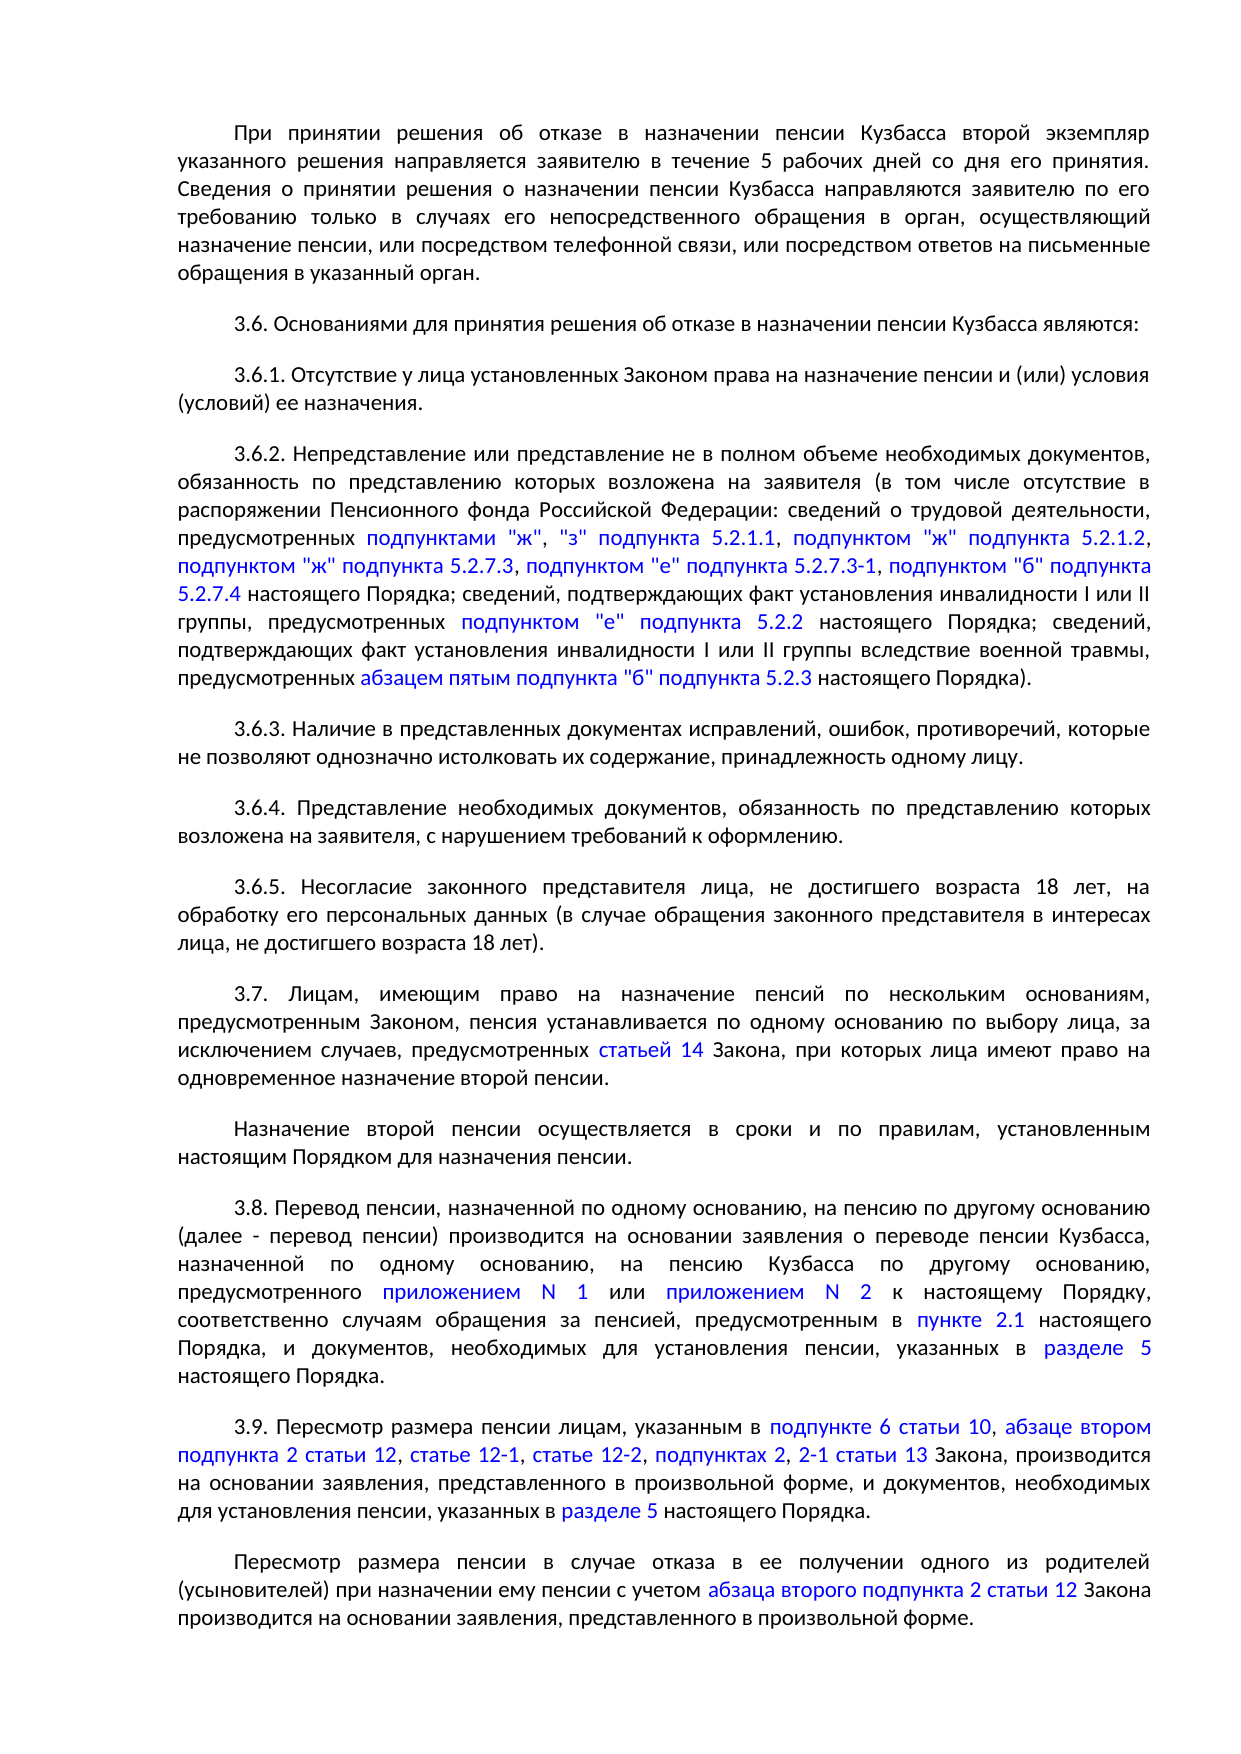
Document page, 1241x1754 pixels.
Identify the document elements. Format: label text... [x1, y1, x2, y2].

text Назначение второй пенсии осуществляется в сроки и по правилам, установленным настоящим Порядком для назначения пенсии. [177, 1114, 1152, 1170]
text 3.6.4. Представление необходимых документов, обязанность по представлению которых возложена на заявителя, с нарушением требований к оформлению. [177, 793, 1152, 849]
text 3.6.5. Несогласие законного представителя лица, не достигшего возраста 18 лет, на обработку его персональных данных (в случае обращения законного представителя в интересах лица, не достигшего возраста 18 лет). [177, 872, 1152, 956]
text 3.7. Лицам, имеющим право на назначение пенсий по нескольким основаниям, предусмотренным Законом, пенсия устанавливается по одному основанию по выбору лица, за исключением случаев, предусмотренных статьей 14 Закона, при которых лица имеют право на одновременное назначение второй пенсии. [177, 979, 1152, 1091]
text 3.6.2. Непредставление или представление не в полном объеме необходимых документов, обязанность по представлению которых возложена на заявителя (в том числе отсутствие в распоряжении Пенсионного фонда Российской Федерации: сведений о трудовой деятельности, предусмотренных подпунктами "ж", "з" подпункта 5.2.1.1, подпунктом "ж" подпункта 5.2.1.2, подпунктом "ж" подпункта 5.2.7.3, подпунктом "е" подпункта 5.2.7.3-1, подпунктом "б" подпункта 5.2.7.4 настоящего Порядка; сведений, подтверждающих факт установления инвалидности I или II группы, предусмотренных подпунктом "е" подпункта 5.2.2 настоящего Порядка; сведений, подтверждающих факт установления инвалидности I или II группы вследствие военной травмы, предусмотренных абзацем пятым подпункта "б" подпункта 5.2.3 настоящего Порядка). [177, 439, 1152, 691]
text 3.6.1. Отсутствие у лица установленных Законом права на назначение пенсии и (или) условия (условий) ее назначения. [177, 360, 1152, 416]
text 3.9. Пересмотр размера пенсии лицам, указанным в подпункте 6 статьи 10, абзаце втором подпункта 2 статьи 12, статье 12-1, статье 12-2, подпунктах 2, 2-1 статьи 13 Закона, производится на основании заявления, представленного в произвольной форме, и документов, необходимых для установления пенсии, указанных в разделе 5 настоящего Порядка. [177, 1412, 1152, 1524]
text При принятии решения об отказе в назначении пенсии Кузбасса второй экземпляр указанного решения направляется заявителю в течение 5 рабочих дней со дня его принятия. Сведения о принятии решения о назначении пенсии Кузбасса направляются заявителю по его требованию только в случаях его непосредственного обращения в орган, осуществляющий назначение пенсии, или посредством телефонной связи, или посредством ответов на письменные обращения в указанный орган. [177, 118, 1152, 286]
text 3.6.3. Наличие в представленных документах исправлений, ошибок, противоречий, которые не позволяют однозначно истолковать их содержание, принадлежность одному лицу. [177, 714, 1152, 770]
text Пересмотр размера пенсии в случае отказа в ее получении одного из родителей (усыновителей) при назначении ему пенсии с учетом абзаца второго подпункта 2 статьи 12 Закона производится на основании заявления, представленного в произвольной форме. [177, 1547, 1152, 1631]
text 3.8. Перевод пенсии, назначенной по одному основанию, на пенсию по другому основанию (далее - перевод пенсии) производится на основании заявления о переводе пенсии Кузбасса, назначенной по одному основанию, на пенсию Кузбасса по другому основанию, предусмотренного приложением N 1 или приложением N 2 к настоящему Порядку, соответственно случаям обращения за пенсией, предусмотренным в пункте 2.1 настоящего Порядка, и документов, необходимых для установления пенсии, указанных в разделе 5 настоящего Порядка. [177, 1193, 1152, 1389]
text 3.6. Основаниями для принятия решения об отказе в назначении пенсии Кузбасса являются: [177, 309, 1152, 337]
